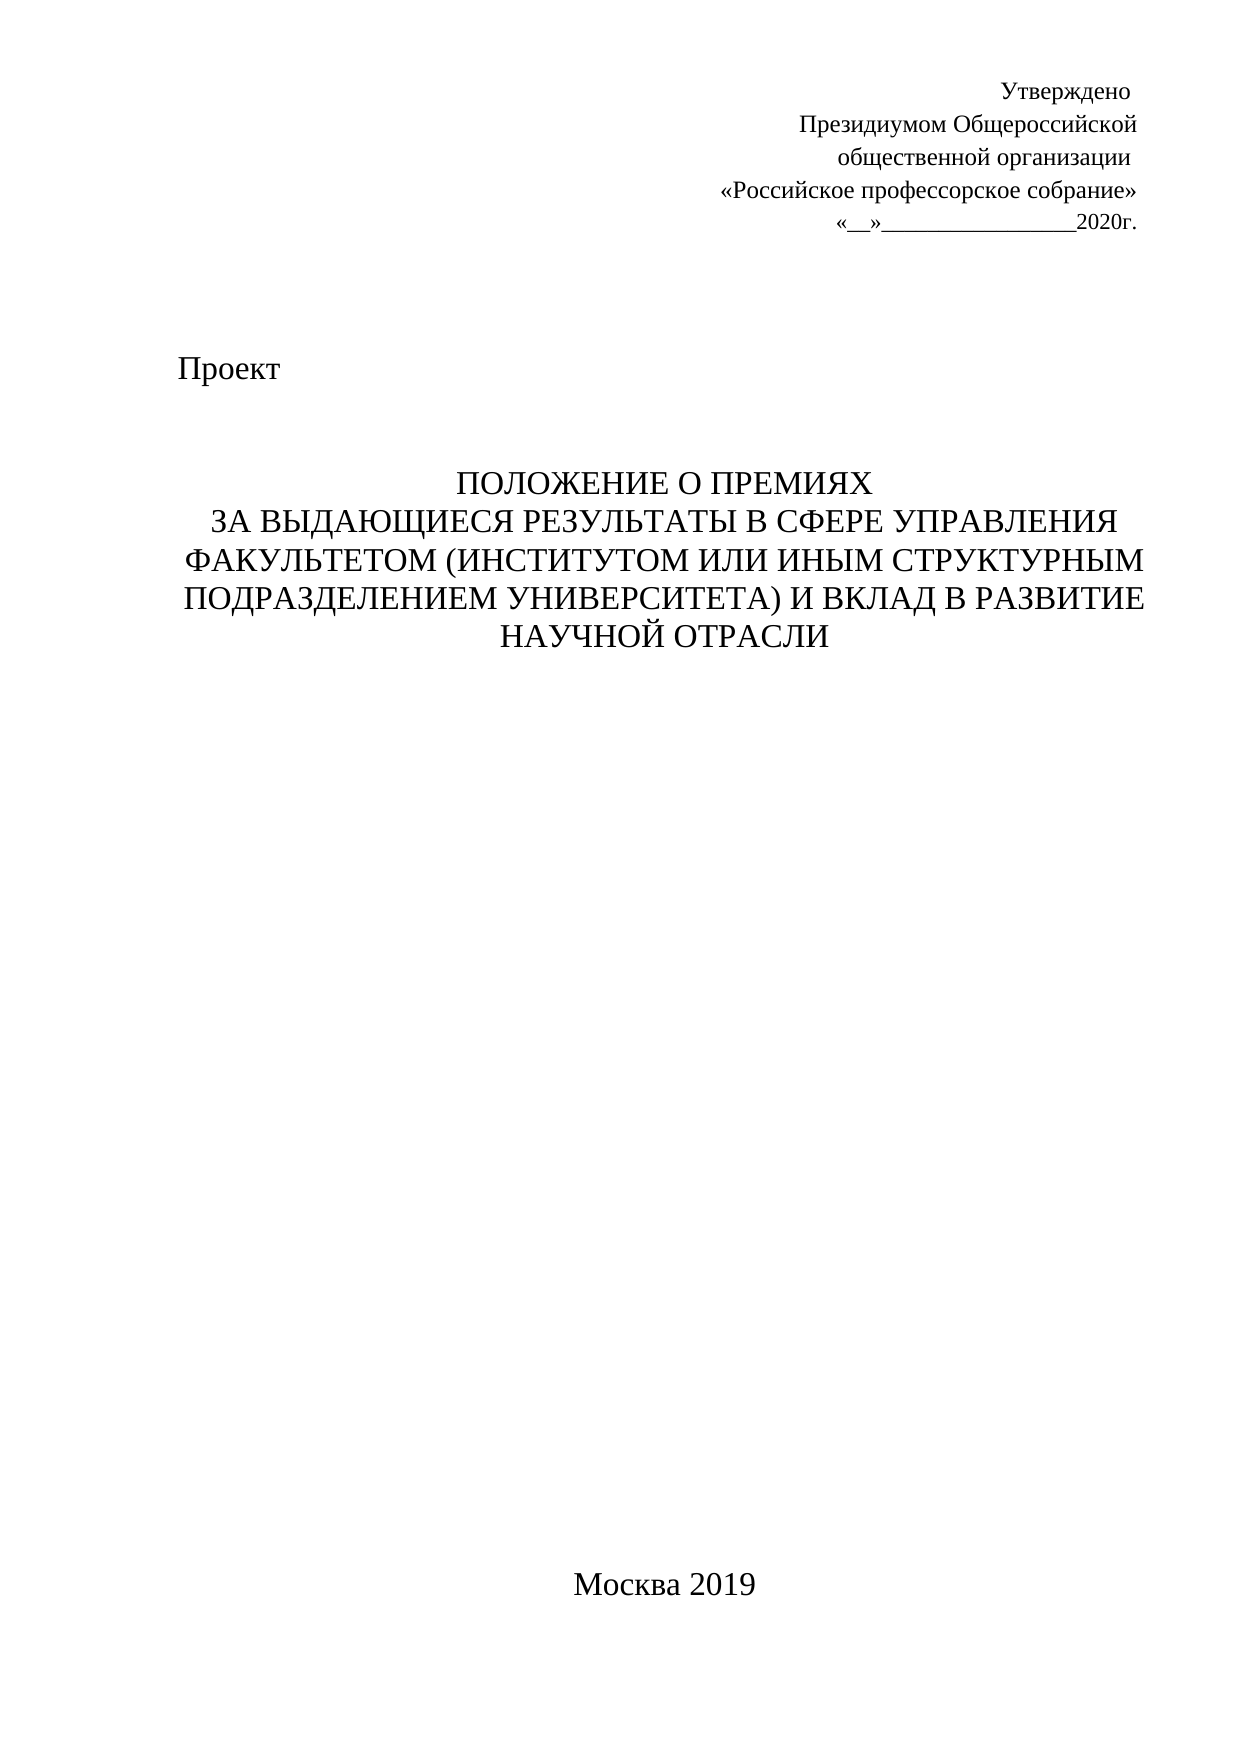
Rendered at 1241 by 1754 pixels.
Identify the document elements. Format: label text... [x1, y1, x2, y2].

text Проект [177, 348, 1152, 386]
text Москва 2019 [177, 1564, 1152, 1603]
text ПОЛОЖЕНИЕ О ПРЕМИЯХ [177, 463, 1152, 501]
text ЗА ВЫДАЮЩИЕСЯ РЕЗУЛЬТАТЫ В СФЕРЕ УПРАВЛЕНИЯ ФАКУЛЬТЕТОМ (ИНСТИТУТОМ ИЛИ ИНЫМ СТРУКТУРНЫМ ПОДРАЗДЕЛЕНИЕМ УНИВЕРСИТЕТА) И ВКЛАД В РАЗВИТИЕ НАУЧНОЙ ОТРАСЛИ [177, 501, 1152, 655]
